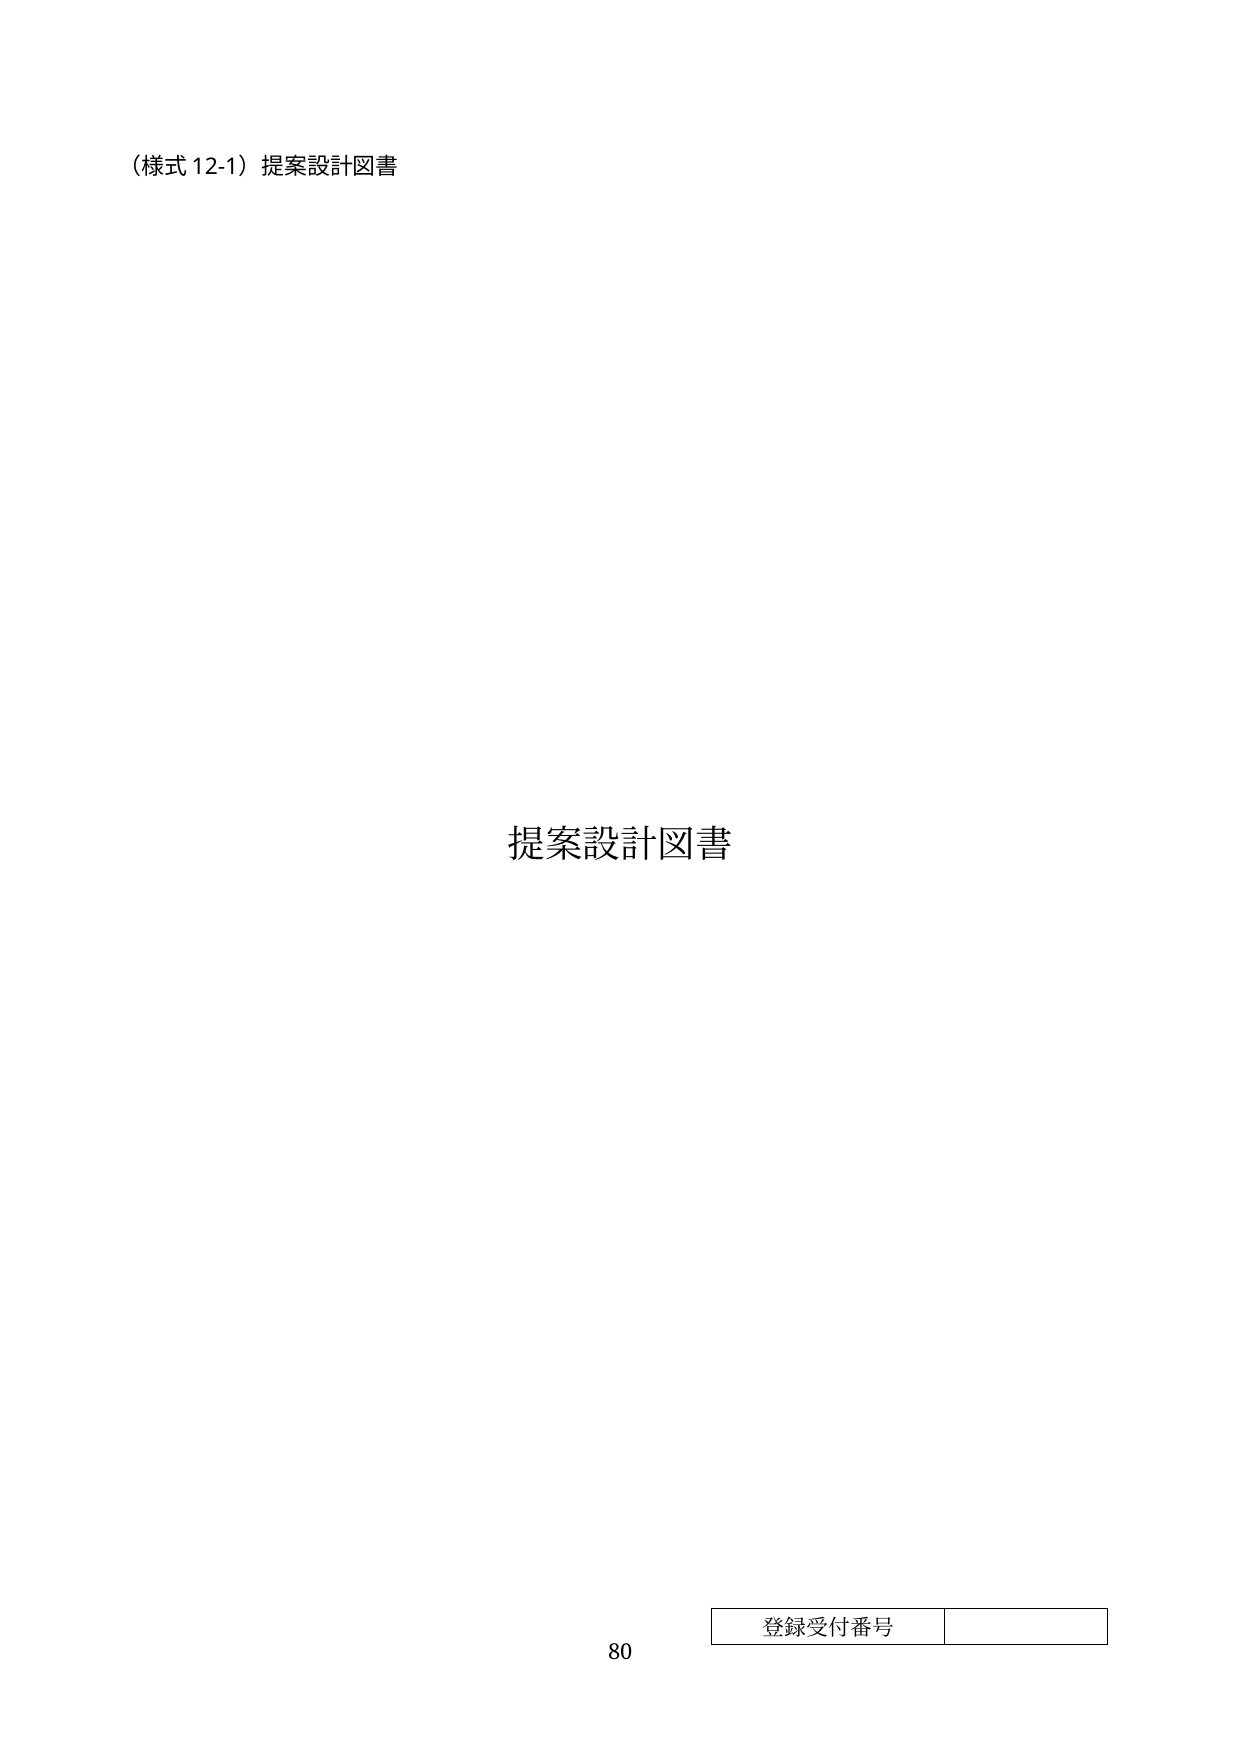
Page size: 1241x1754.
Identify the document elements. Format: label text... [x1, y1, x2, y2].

table_header [945, 1609, 1107, 1643]
subtitle （様式12-1）提案設計図書 [118, 148, 1122, 181]
table_header 登録受付番号 [712, 1609, 944, 1643]
text 提案設計図書 [118, 814, 1122, 868]
